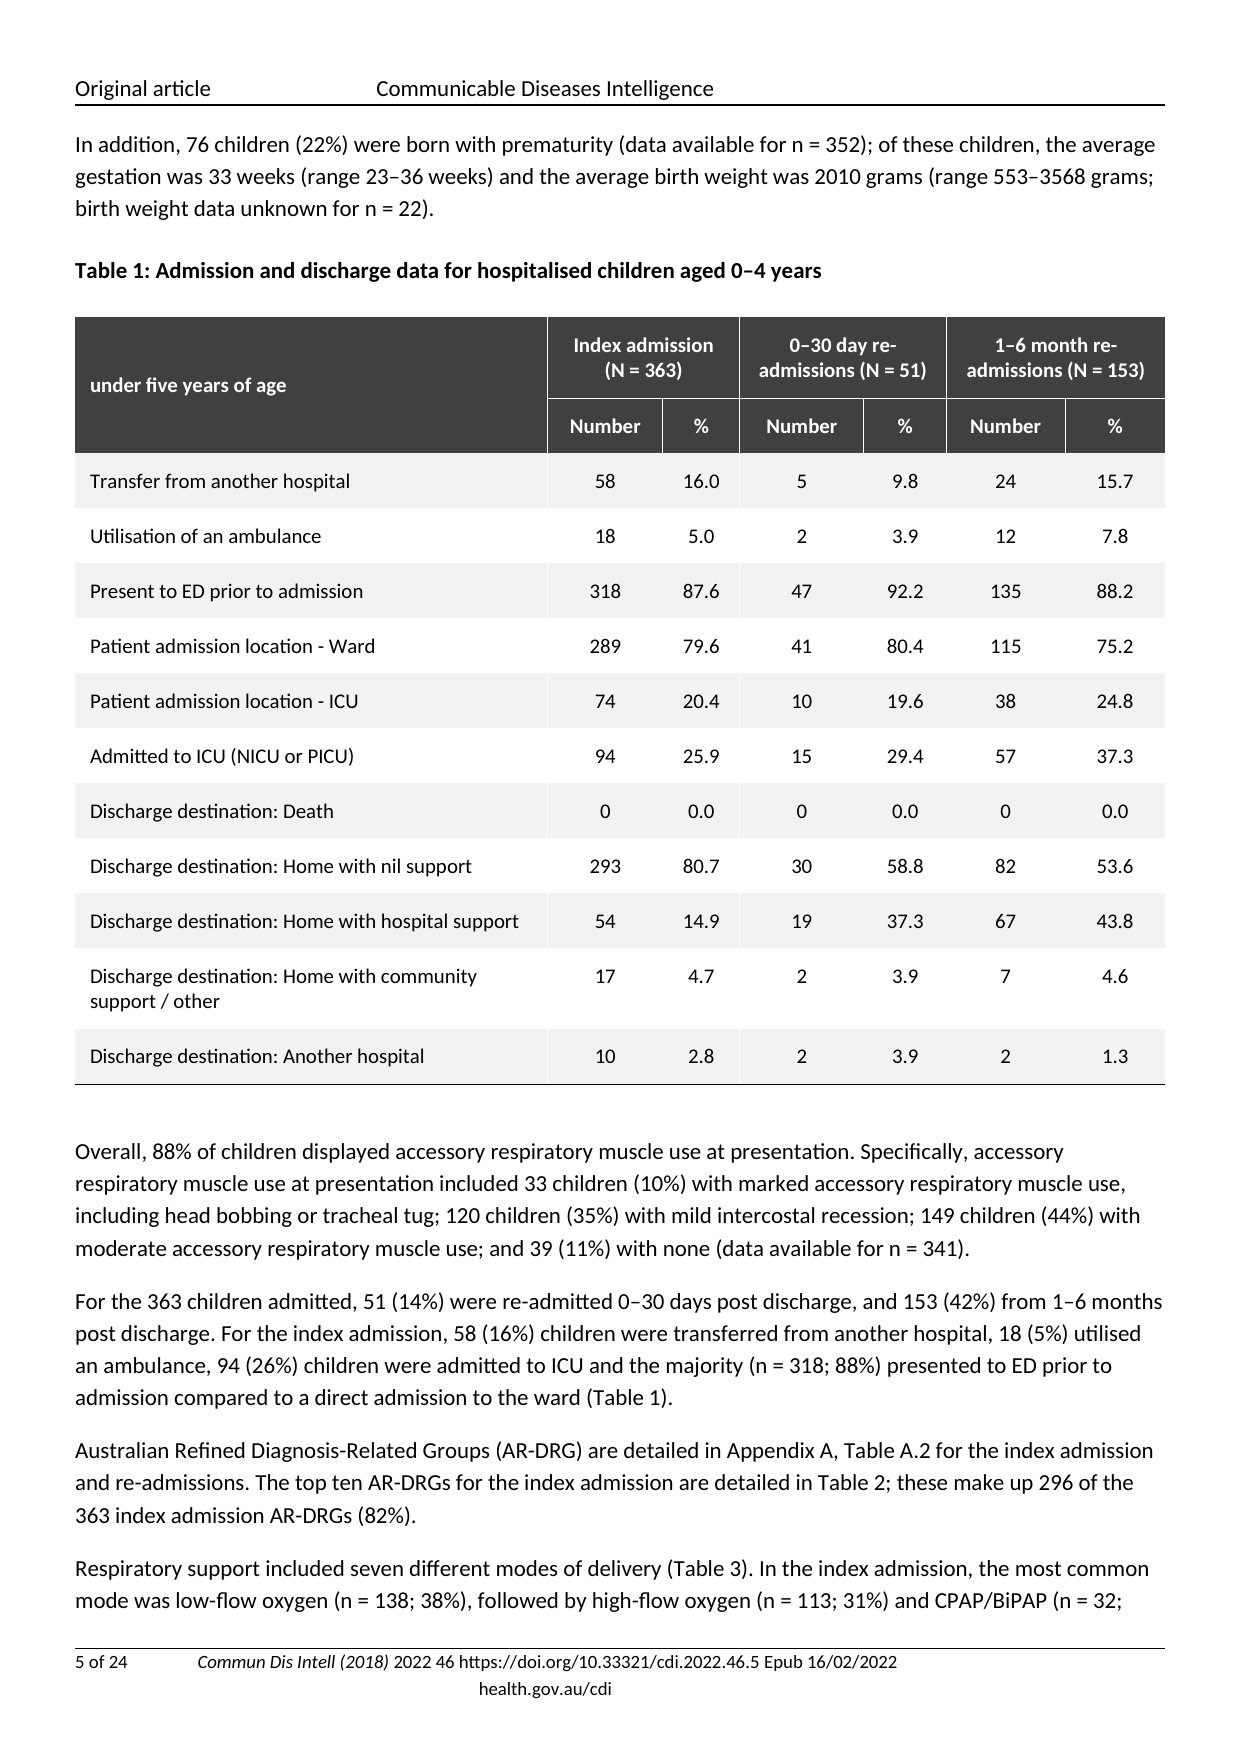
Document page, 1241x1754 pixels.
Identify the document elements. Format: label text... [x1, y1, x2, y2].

table_cell % [663, 399, 739, 453]
table_cell 0.0 [663, 783, 739, 838]
table_cell % [864, 399, 946, 453]
table_cell 289 [548, 618, 663, 673]
table_cell 37.3 [864, 893, 946, 948]
table_cell Number [740, 399, 863, 453]
table_cell 16.0 [663, 453, 739, 508]
table_cell 2 [740, 1029, 864, 1084]
table_cell 92.2 [864, 563, 946, 618]
table_cell 2.8 [663, 1029, 739, 1084]
text Australian Refined Diagnosis-Related Groups (AR-DRG) are detailed in Appendix A, Table A.2 for the index admission and re-admissions. The top ten AR-DRGs for the index admission are detailed in Table 2; these make up 296 of the 363 index admission AR-DRGs (82%). [75, 1436, 1165, 1529]
table_cell Present to ED prior to admission [75, 563, 547, 618]
table_header under five years of age [75, 317, 547, 453]
table_cell 0 [548, 783, 663, 838]
table_header 0–30 day re-admissions (N = 51) [740, 317, 946, 398]
table_cell Admitted to ICU (NICU or PICU) [75, 728, 547, 783]
table_cell 318 [548, 563, 663, 618]
table_cell 74 [548, 673, 663, 728]
table_cell 4.6 [1065, 948, 1165, 1029]
table_cell Discharge destination: Home with nil support [75, 838, 547, 893]
table_cell % [1066, 399, 1165, 453]
table_cell Discharge destination: Home with hospital support [75, 893, 547, 948]
table_cell 4.7 [663, 948, 739, 1029]
table_cell 24 [946, 453, 1065, 508]
table_header Index admission (N = 363) [548, 317, 739, 398]
table_cell 10 [740, 673, 864, 728]
table_cell 41 [740, 618, 864, 673]
table_cell Patient admission location - Ward [75, 618, 547, 673]
table_cell 58.8 [864, 838, 946, 893]
table_cell 115 [946, 618, 1065, 673]
table_cell Patient admission location - ICU [75, 673, 547, 728]
table_cell Discharge destination: Another hospital [75, 1029, 547, 1084]
table_cell 3.9 [864, 1029, 946, 1084]
table_cell 5 [740, 453, 864, 508]
text Table 1: Admission and discharge data for hospitalised children aged 0–4 years [75, 256, 1165, 284]
table_cell 82 [946, 838, 1065, 893]
table_cell 2 [740, 508, 864, 563]
table_cell Number [548, 399, 662, 453]
table_cell 15.7 [1065, 453, 1165, 508]
table_cell 2 [946, 1029, 1065, 1084]
text In addition, 76 children (22%) were born with prematurity (data available for n = 352); of these children, the average gestation was 33 weeks (range 23–36 weeks) and the average birth weight was 2010 grams (range 553–3568 grams; birth weight data unknown for n = 22). [75, 130, 1165, 223]
table_cell 54 [548, 893, 663, 948]
table_cell 30 [740, 838, 864, 893]
table_cell 7.8 [1065, 508, 1165, 563]
table_cell 24.8 [1065, 673, 1165, 728]
table_cell 37.3 [1065, 728, 1165, 783]
table_cell Discharge destination: Death [75, 783, 547, 838]
table_cell 14.9 [663, 893, 739, 948]
table_cell 0.0 [864, 783, 946, 838]
table_cell 3.9 [864, 508, 946, 563]
table_cell 47 [740, 563, 864, 618]
table_cell 17 [548, 948, 663, 1029]
table_cell 80.7 [663, 838, 739, 893]
table_cell 29.4 [864, 728, 946, 783]
table_cell 87.6 [663, 563, 739, 618]
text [75, 1554, 1165, 1614]
table_cell 53.6 [1065, 838, 1165, 893]
table_cell 5.0 [663, 508, 739, 563]
table_cell 43.8 [1065, 893, 1165, 948]
table_cell Utilisation of an ambulance [75, 508, 547, 563]
table_cell 10 [548, 1029, 663, 1084]
table_cell 15 [740, 728, 864, 783]
table_cell 9.8 [864, 453, 946, 508]
table_header 1–6 month re-admissions (N = 153) [947, 317, 1165, 398]
table_cell 67 [946, 893, 1065, 948]
table_cell 80.4 [864, 618, 946, 673]
table_cell Discharge destination: Home with community support / other [75, 948, 547, 1029]
table_cell Transfer from another hospital [75, 453, 547, 508]
table_cell Number [947, 399, 1065, 453]
text Overall, 88% of children displayed accessory respiratory muscle use at presentation. Specifically, accessory respiratory muscle use at presentation included 33 children (10%) with marked accessory respiratory muscle use, including head bobbing or tracheal tug; 120 children (35%) with mild intercostal recession; 149 children (44%) with moderate accessory respiratory muscle use; and 39 (11%) with none (data available for n = 341). [75, 1137, 1165, 1262]
table_cell 18 [548, 508, 663, 563]
table_cell 0.0 [1065, 783, 1165, 838]
table_cell 293 [548, 838, 663, 893]
table_cell 7 [946, 948, 1065, 1029]
table_cell 25.9 [663, 728, 739, 783]
table_cell 57 [946, 728, 1065, 783]
table_cell 75.2 [1065, 618, 1165, 673]
table_cell 20.4 [663, 673, 739, 728]
text For the 363 children admitted, 51 (14%) were re-admitted 0–30 days post discharge, and 153 (42%) from 1–6 months post discharge. For the index admission, 58 (16%) children were transferred from another hospital, 18 (5%) utilised an ambulance, 94 (26%) children were admitted to ICU and the majority (n = 318; 88%) presented to ED prior to admission compared to a direct admission to the ward (Table 1). [75, 1287, 1165, 1411]
table_cell 1.3 [1065, 1029, 1165, 1084]
table_cell 38 [946, 673, 1065, 728]
table_cell 88.2 [1065, 563, 1165, 618]
table_cell 0 [946, 783, 1065, 838]
table_cell 94 [548, 728, 663, 783]
table_cell 58 [548, 453, 663, 508]
table_cell 3.9 [864, 948, 946, 1029]
table_cell 2 [740, 948, 864, 1029]
table_cell 19 [740, 893, 864, 948]
table_cell 12 [946, 508, 1065, 563]
table_cell 135 [946, 563, 1065, 618]
table_cell 79.6 [663, 618, 739, 673]
table_cell 0 [740, 783, 864, 838]
table_cell 19.6 [864, 673, 946, 728]
